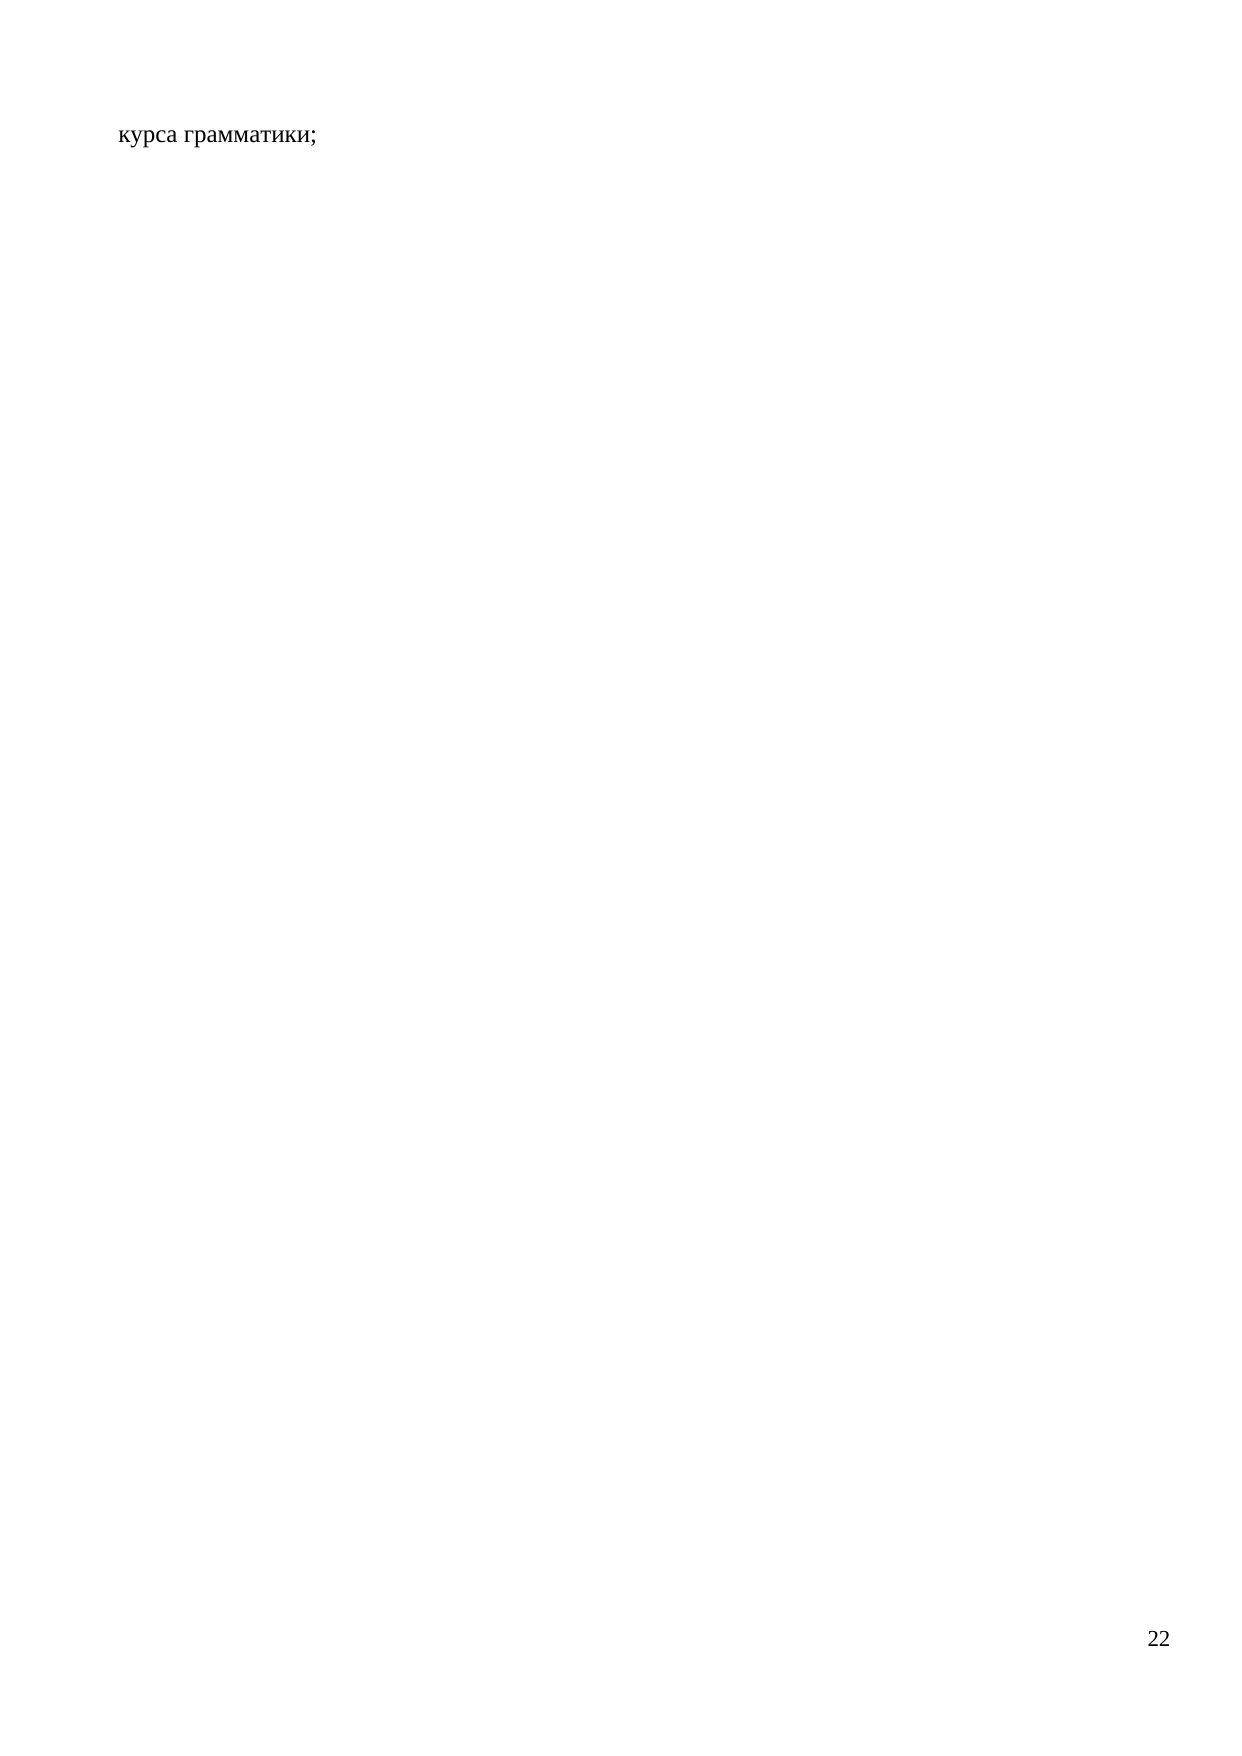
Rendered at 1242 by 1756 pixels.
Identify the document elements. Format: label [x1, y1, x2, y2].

text [118, 119, 1183, 147]
